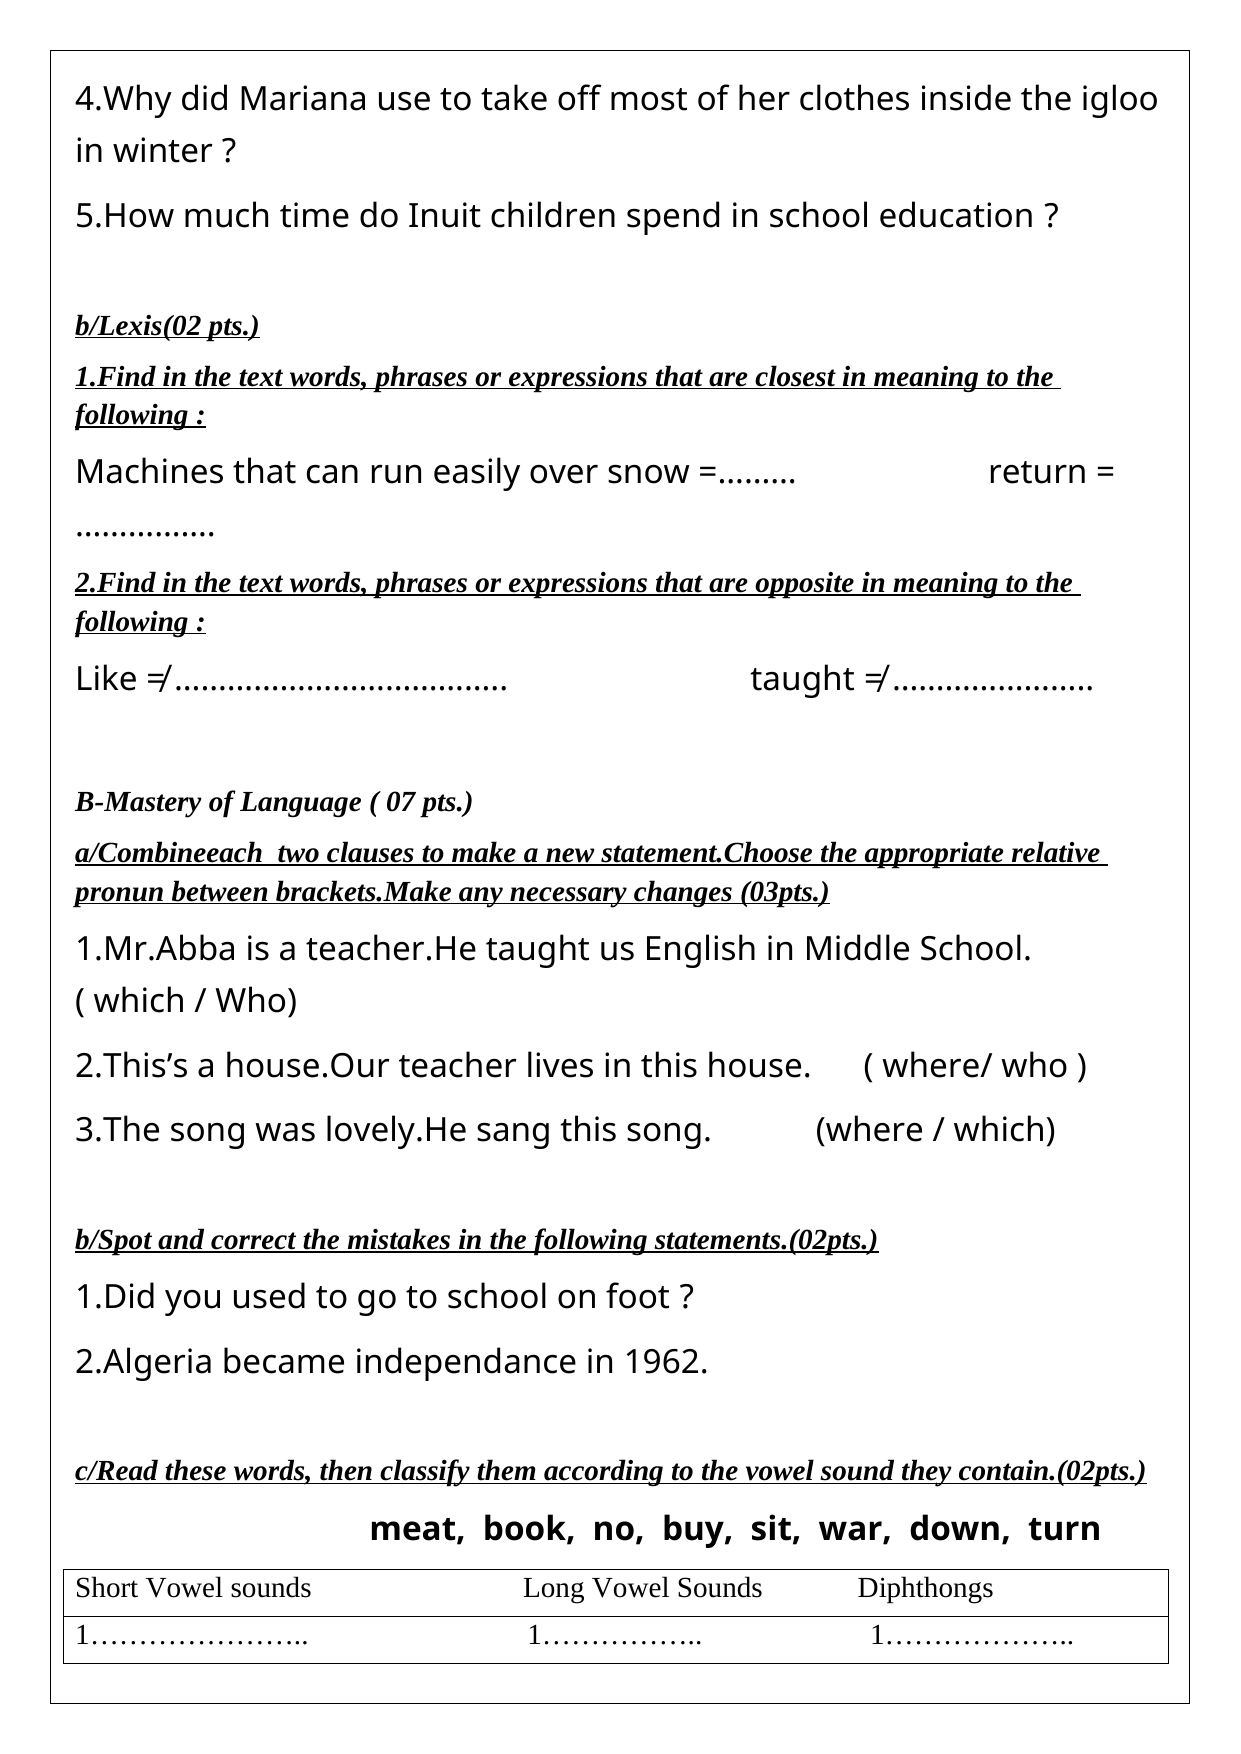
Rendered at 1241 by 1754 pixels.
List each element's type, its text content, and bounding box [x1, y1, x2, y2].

text 3.The song was lovely.He sang this song. (where / which) [75, 1106, 1165, 1152]
text Machines that can run easily over snow =……… return = ……………. [75, 448, 1165, 546]
text a/Combineeach two clauses to make a new statement.Choose the appropriate relative pronun between brackets.Make any necessary changes (03pts.) [75, 835, 1165, 907]
text 2.This’s a house.Our teacher lives in this house. ( where/ who ) [75, 1042, 1165, 1087]
text b/Lexis(02 pts.) [75, 308, 1165, 341]
text Like ≠ ……………………………….. taught ≠ ………………….. [75, 655, 1165, 700]
text 2.Algeria became independance in 1962. [75, 1338, 1165, 1383]
text 5.How much time do Inuit children spend in school education ? [75, 192, 1165, 237]
text b/Spot and correct the mistakes in the following statements.(02pts.) [75, 1222, 1165, 1256]
text 1.Mr.Abba is a teacher.He taught us English in Middle School. ( which / Who) [75, 925, 1165, 1022]
text 4.Why did Mariana use to take off most of her clothes inside the igloo in winter ? [75, 75, 1165, 173]
text 2.Find in the text words, phrases or expressions that are opposite in meaning to the following : [75, 565, 1165, 637]
text c/Read these words, then classify them according to the vowel sound they contain.(02pts.) [75, 1453, 1165, 1487]
table_header Short Vowel sounds Long Vowel Sounds Diphthongs [64, 1570, 1168, 1616]
text meat, book, no, buy, sit, war, down, turn [75, 1504, 1165, 1550]
text B-Mastery of Language ( 07 pts.) [75, 784, 1165, 818]
text 1.Did you used to go to school on foot ? [75, 1273, 1165, 1318]
text 1.Find in the text words, phrases or expressions that are closest in meaning to the following : [75, 359, 1165, 431]
table_cell 1………………….. 1…………….. 1……………….. [64, 1617, 1168, 1663]
